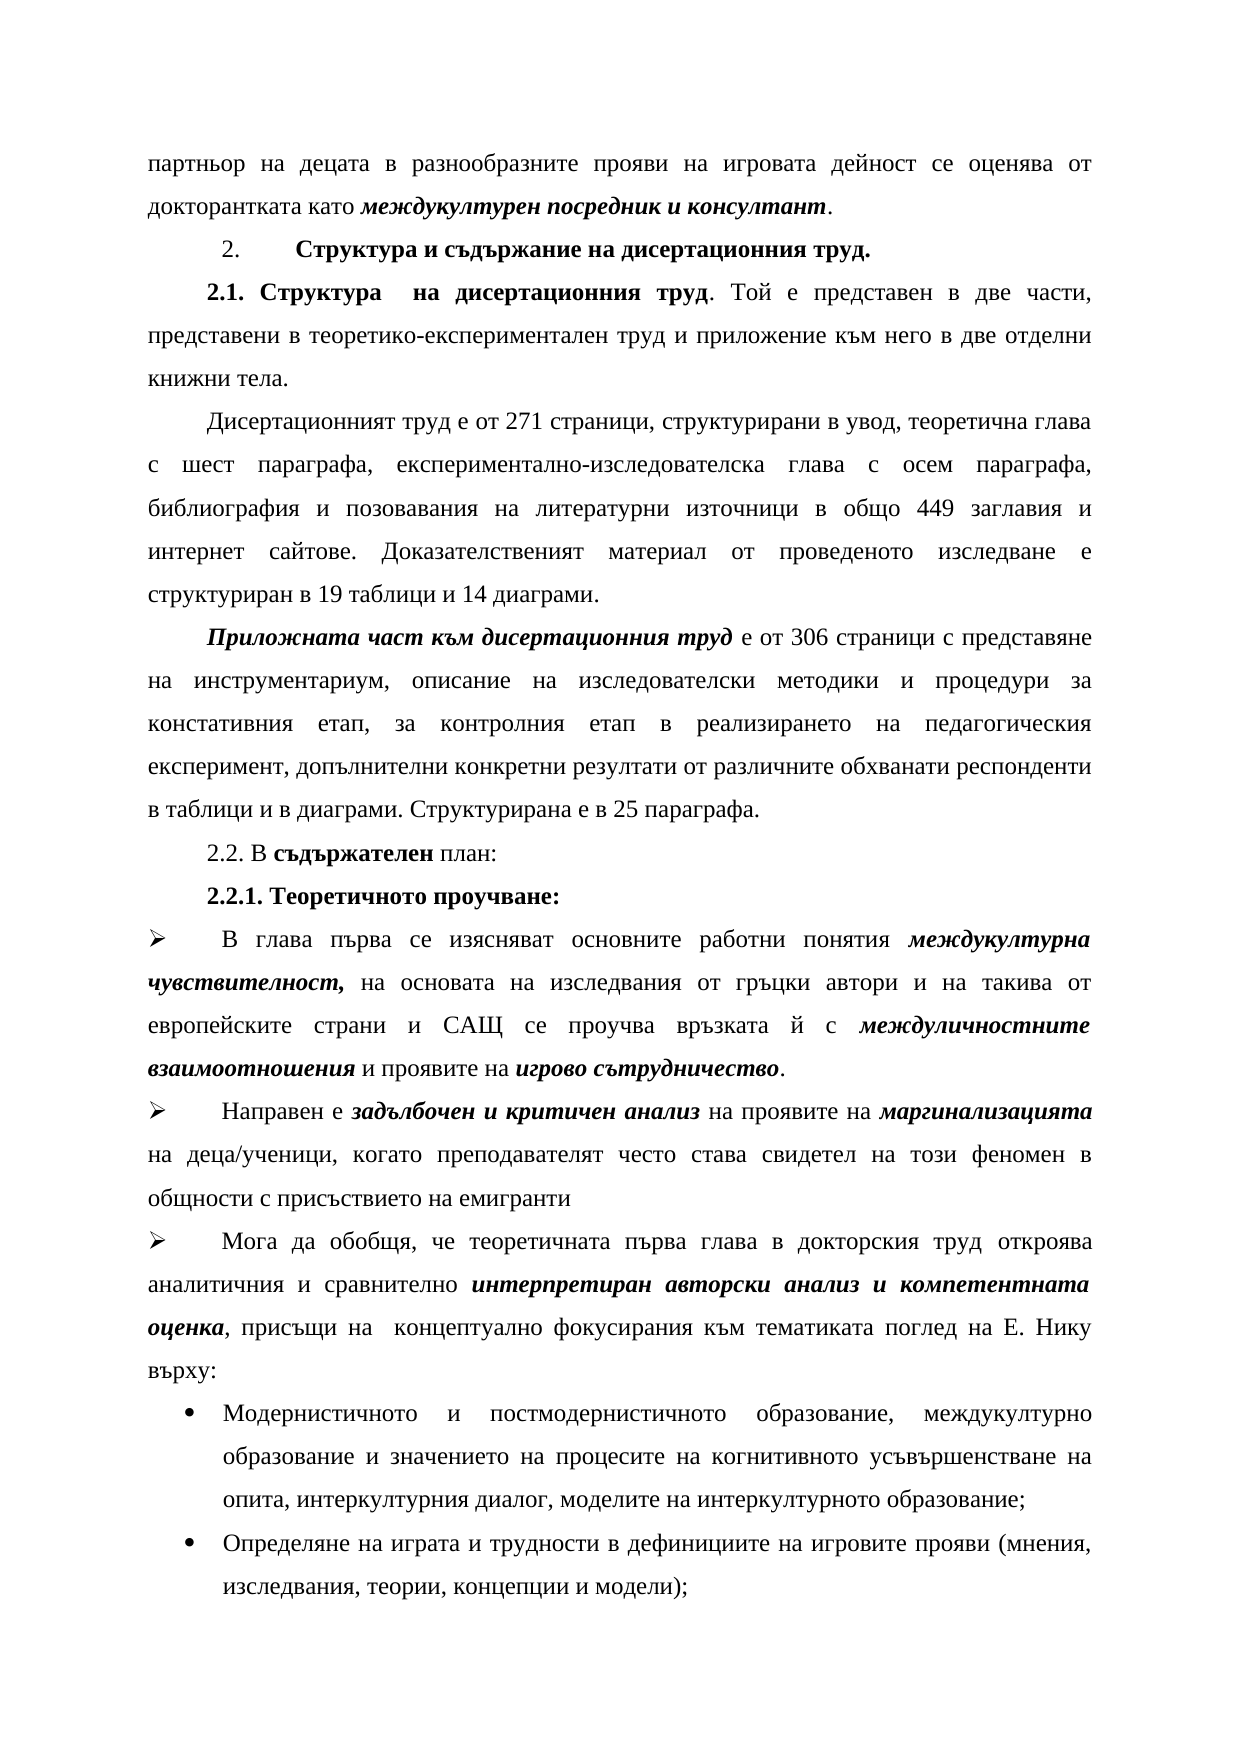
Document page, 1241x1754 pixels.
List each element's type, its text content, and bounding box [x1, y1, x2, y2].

text 2.1. Структура на дисертационния труд. Той е представен в две части, представени в теоретико-експериментален труд и приложение към него в две отделни книжни тела. [148, 277, 1093, 392]
list В глава първа се изясняват основните работни понятия междукултурна чувствителност, на основата на изследвания от гръцки автори и на такива от европейските страни и САЩ се проучва връзката й с междуличностните взаимоотношения и проявите на игрово сътрудничество. [148, 924, 1093, 1082]
list Направен е задълбочен и критичен анализ на проявите на маргинализацията на деца/ученици, когато преподавателят често става свидетел на този феномен в общности с присъствието на емигранти [148, 1096, 1093, 1211]
list Модернистичното и постмодернистичното образование, междукултурно образование и значението на процесите на когнитивното усъвършенстване на опита, интеркултурния диалог, моделите на интеркултурното образование; [185, 1398, 1093, 1513]
text 2.2. В съдържателен план: [148, 838, 1093, 866]
list Структура и съдържание на дисертационния труд. [148, 234, 1093, 263]
text Дисертационният труд е от 271 страници, структурирани в увод, теоретична глава с шест параграфа, експериментално-изследователска глава с осем параграфа, библиография и позовавания на литературни източници в общо 449 заглавия и интернет сайтове. Доказателственият материал от проведеното изследване е структуриран в 19 таблици и 14 диаграми. [148, 406, 1093, 608]
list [146, 148, 1093, 219]
text Приложната част към дисертационния труд е от 306 страници с представяне на инструментариум, описание на изследователски методики и процедури за констативния етап, за контролния етап в реализирането на педагогическия експеримент, допълнителни конкретни резултати от различните обхванати респонденти в таблици и в диаграми. Структурирана е в 25 параграфа. [148, 622, 1093, 823]
text 2.2.1. Теоретичното проучване: [148, 881, 1093, 909]
list Мога да обобщя, че теоретичната първа глава в докторския труд откроява аналитичния и сравнително интерпретиран авторски анализ и компетентната оценка, присъщи на концептуално фокусирания към тематиката поглед на Е. Нику върху: [148, 1226, 1093, 1384]
list Определяне на играта и трудности в дефинициите на игровите прояви (мнения, изследвания, теории, концепции и модели); [185, 1528, 1093, 1599]
